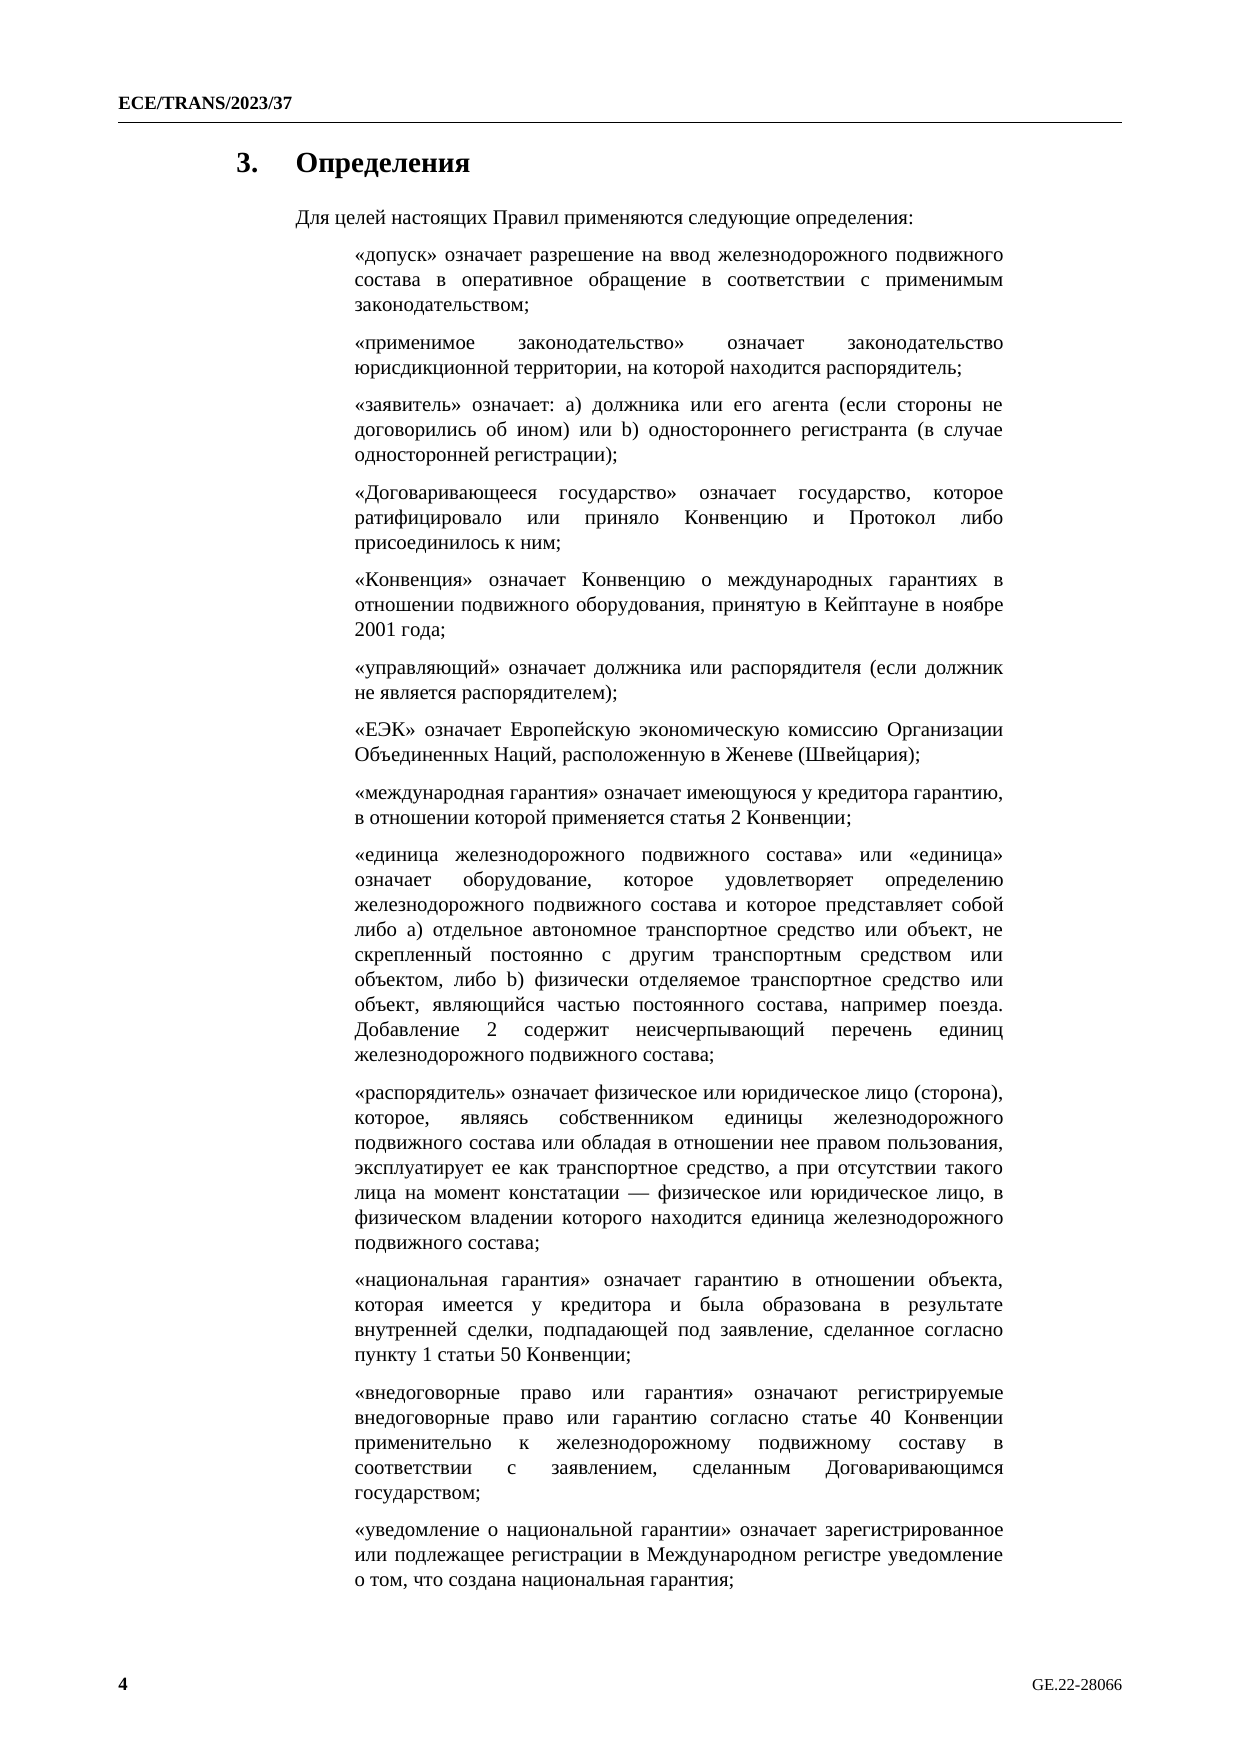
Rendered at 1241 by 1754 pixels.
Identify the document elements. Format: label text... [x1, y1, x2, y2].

text 3. Определения [118, 148, 1004, 179]
text «единица железнодорожного подвижного состава» или «единица» означает оборудование, которое удовлетворяет определению железнодорожного подвижного состава и которое представляет собой либо а) отдельное автономное транспортное средство или объект, не скрепленный постоянно с другим транспортным средством или объектом, либо b) физически отделяемое транспортное средство или объект, являющийся частью постоянного состава, например поезда. Добавление 2 содержит неисчерпывающий перечень единиц железнодорожного подвижного состава; [354, 841, 1004, 1066]
text «заявитель» означает: a) должника или его агента (если стороны не договорились об ином) или b) одностороннего регистранта (в случае односторонней регистрации); [354, 391, 1004, 466]
text «Конвенция» означает Конвенцию о международных гарантиях в отношении подвижного оборудования, принятую в Кейптауне в ноябре 2001 года; [354, 566, 1004, 641]
text «внедоговорные право или гарантия» означают регистрируемые внедоговорные право или гарантию согласно статье 40 Конвенции применительно к железнодорожному подвижному составу в соответствии с заявлением, сделанным Договаривающимся государством; [354, 1379, 1004, 1504]
text «распорядитель» означает физическое или юридическое лицо (сторона), которое, являясь собственником единицы железнодорожного подвижного состава или обладая в отношении нее правом пользования, эксплуатирует ее как транспортное средство, а при отсутствии такого лица на момент констатации — физическое или юридическое лицо, в физическом владении которого находится единица железнодорожного подвижного состава; [354, 1079, 1004, 1254]
text «управляющий» означает должника или распорядителя (если должник не является распорядителем); [354, 654, 1004, 704]
text «международная гарантия» означает имеющуюся у кредитора гарантию, в отношении которой применяется статья 2 Конвенции; [354, 779, 1004, 829]
text «применимое законодательство» означает законодательство юрисдикционной территории, на которой находится распорядитель; [354, 329, 1004, 379]
text «Договаривающееся государство» означает государство, которое ратифицировало или приняло Конвенцию и Протокол либо присоединилось к ним; [354, 479, 1004, 554]
text «национальная гарантия» означает гарантию в отношении объекта, которая имеется у кредитора и была образована в результате внутренней сделки, подпадающей под заявление, сделанное согласно пункту 1 статьи 50 Конвенции; [354, 1266, 1004, 1366]
text «уведомление о национальной гарантии» означает зарегистрированное или подлежащее регистрации в Международном регистре уведомление о том, что создана национальная гарантия; [354, 1516, 1004, 1591]
text «допуск» означает разрешение на ввод железнодорожного подвижного состава в оперативное обращение в соответствии с применимым законодательством; [354, 241, 1004, 316]
text «ЕЭК» означает Европейскую экономическую комиссию Организации Объединенных Наций, расположенную в Женеве (Швейцария); [354, 716, 1004, 766]
text Для целей настоящих Правил применяются следующие определения: [236, 204, 1004, 229]
